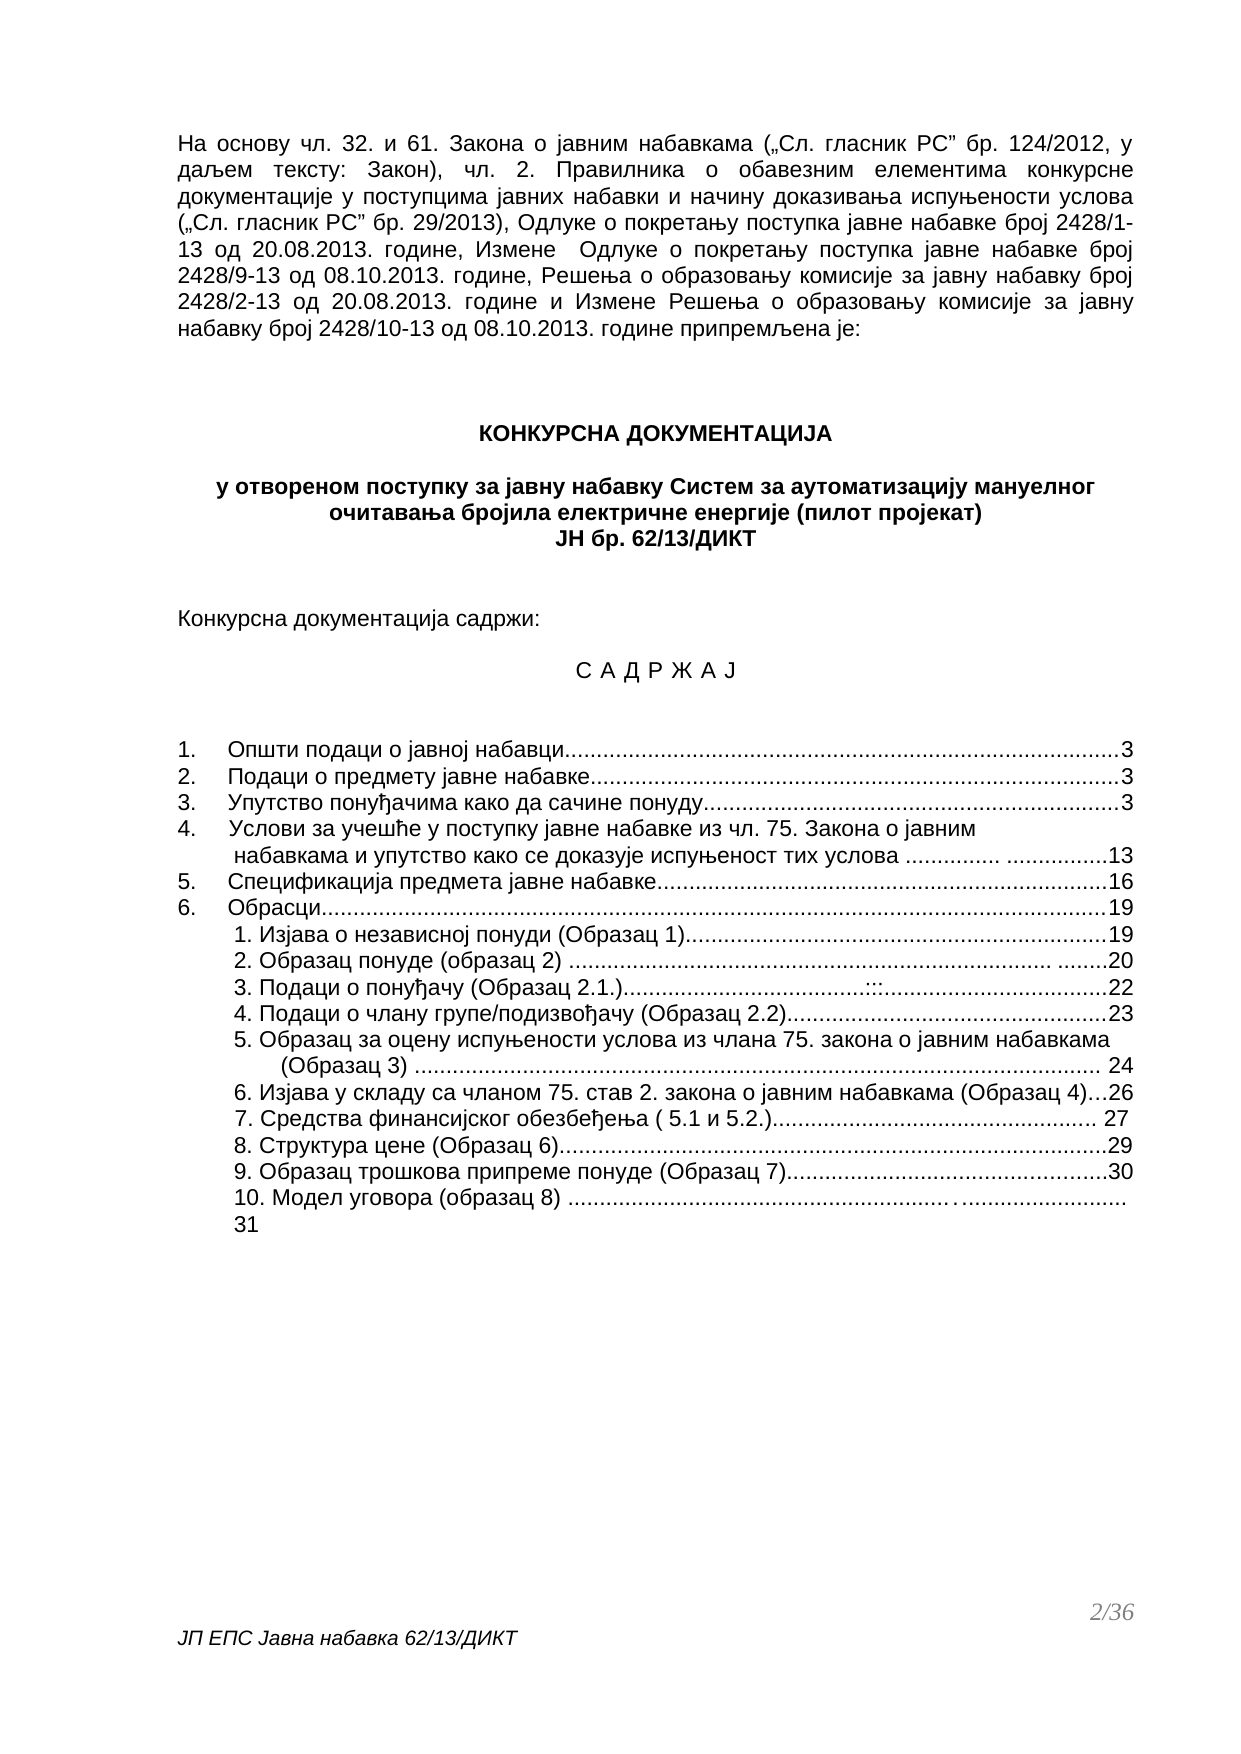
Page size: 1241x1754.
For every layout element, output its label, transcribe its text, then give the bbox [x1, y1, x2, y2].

text На основу чл. 32. и 61. Закона о јавним набавкама („Сл. гласник РС” бр. 124/2012, у даљем тексту: Закон), чл. 2. Правилника о обавезним елементима конкурсне документације у поступцима јавних набавки и начину доказивања испуњености услова („Сл. гласник РС” бр. 29/2013), Одлуке о покретању поступка јавне набавке број 2428/1-13 од 20.08.2013. године, Измене Одлуке о покретању поступка јавне набавке број 2428/9-13 од 08.10.2013. године, Решења о образовању комисије за јавну набавку број 2428/2-13 од 20.08.2013. године и Измене Решења о образовању комисије за јавну набавку број 2428/10-13 од 08.10.2013. године припремљена је: [177, 130, 1134, 341]
text 2. Образац понуде (образац 2) ............................................................................ ........20 [177, 947, 1134, 973]
text КОНКУРСНА ДОКУМЕНТАЦИЈА [177, 420, 1134, 446]
text 1. изјава о независној понуди (Образац 1) 19 [233, 921, 1134, 947]
text 5. Образац за оцену испуњености услова из члана 75. закона о јавним набавкама (Образац 3) ............................................................................................................ 24 [233, 1026, 1134, 1079]
text САДРЖАЈ [177, 657, 1134, 683]
text 1. општи подаци о јавној набавци 3 [177, 736, 1134, 763]
text 5. Спецификација предмета јавне набавке..... 16 [177, 868, 1134, 894]
text у отвореном поступку за јавну набавку Систем за аутоматизацију мануелног очитавања бројила електричне енергије (пилот пројекат) [177, 473, 1134, 525]
text набавкама и упутство како се доказује испуњеност тих услова .............. ................13 [233, 842, 1134, 868]
text 4. Подаци о члану групе/подизвођачу (Образац 2.2) 23 [233, 1000, 1134, 1026]
text 7. Средства финансијског обезбеђења ( 5.1 и 5.2.)................................................... 27 [177, 1105, 1134, 1132]
text 6. Обрасци 19 [177, 894, 1134, 921]
text 2. Подаци о предмету јавне набавке 3 [177, 763, 1134, 789]
text 3. Упутство понуђачима како да сачине понуду 3 [177, 789, 1134, 815]
text 8. Структура цене (Образац 6) ..........................................................................29 [177, 1132, 1134, 1158]
text Конкурсна документација садржи: [177, 604, 1134, 631]
text 9. образац трошкова припреме понуде (Образац 7)............................ ....30 [233, 1158, 1134, 1184]
text ЈН бр. 62/13/ДИКТ [177, 525, 1134, 552]
text 4. Услови за учешће у поступку јавне набавке из чл. 75. Закона о јавним [177, 815, 1134, 842]
text 3. Подаци о понуђачу (Образац 2.1.)......................................:::............ 22 [177, 973, 1134, 1000]
text 10. модел уговора (образац 8) ........................................................... ......................... 31 [233, 1184, 1134, 1237]
text 6. изјава у складу са чланом 75. став 2. закона о јавним набавкама (Образац 4) 26 [233, 1079, 1134, 1105]
